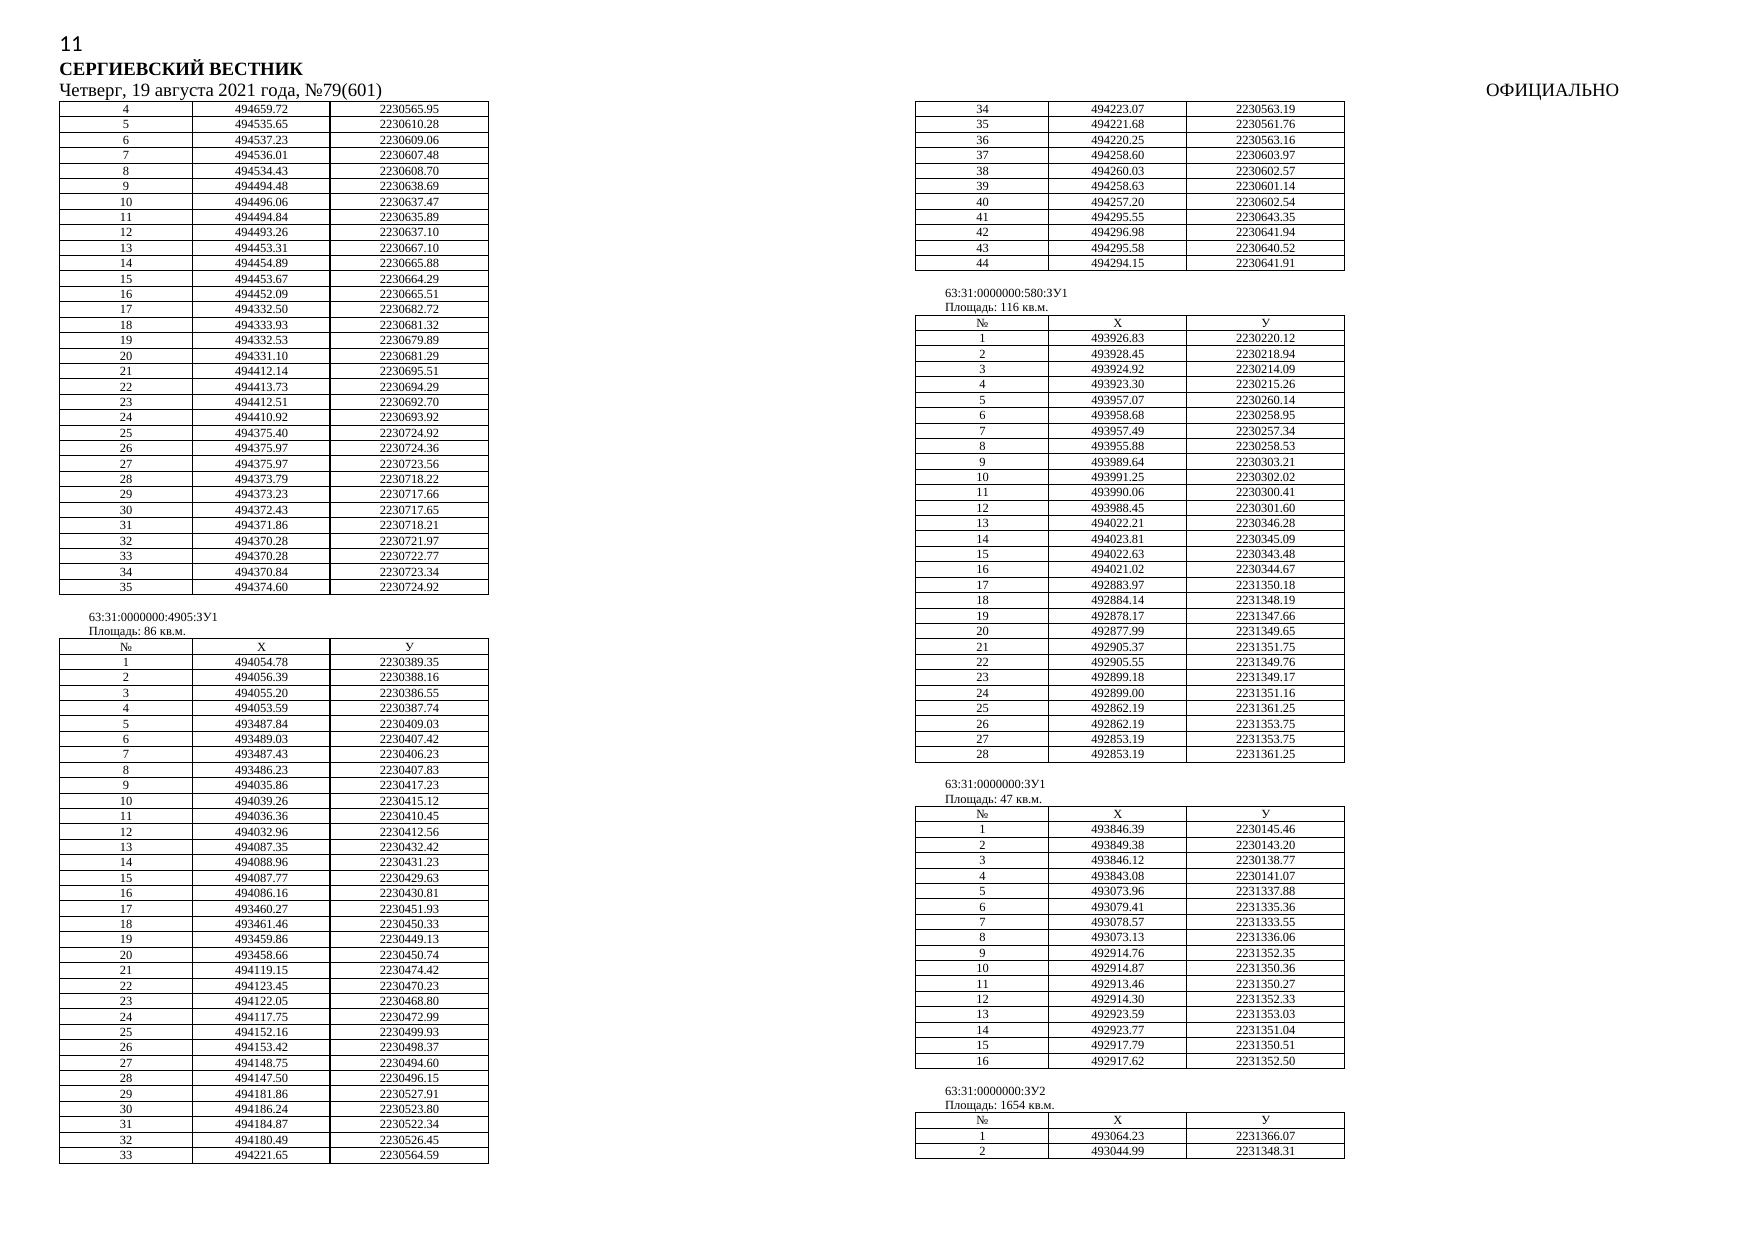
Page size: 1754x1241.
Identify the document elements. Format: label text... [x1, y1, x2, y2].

table_cell 492914.30 [1049, 992, 1186, 1006]
table_cell 494537.23 [193, 133, 329, 147]
table_cell 494039.26 [193, 794, 329, 808]
table_header Х [1049, 807, 1186, 821]
table_cell 2 [916, 838, 1048, 852]
table_cell 14 [916, 1023, 1048, 1037]
table_cell 2230682.72 [331, 302, 488, 317]
table_cell 2230218.94 [1187, 346, 1344, 361]
table_cell 493459.86 [193, 932, 329, 947]
table_cell 2230561.76 [1187, 117, 1344, 132]
table_cell 492853.19 [1049, 732, 1186, 746]
text 63:31:0000000:ЗУ2 [915, 1083, 1698, 1098]
table_cell 2230258.95 [1187, 408, 1344, 422]
table_cell 2230494.60 [331, 1056, 488, 1070]
table_cell 27 [60, 1056, 192, 1070]
table_cell 2231347.66 [1187, 609, 1344, 623]
table_cell 32 [60, 1133, 192, 1147]
table_cell 2230523.80 [331, 1102, 488, 1116]
table_cell 35 [60, 580, 192, 594]
table_cell 492853.19 [1049, 747, 1186, 762]
table_cell 2230640.52 [1187, 241, 1344, 255]
table_cell 494331.10 [193, 349, 329, 363]
table_cell 37 [916, 148, 1048, 162]
table_cell 27 [60, 456, 192, 471]
table_cell 2230344.67 [1187, 562, 1344, 577]
table_cell 2230522.34 [331, 1117, 488, 1132]
table_cell 494036.36 [193, 809, 329, 823]
table_cell 2230389.35 [331, 655, 488, 669]
table_cell 494221.68 [1049, 117, 1186, 132]
table_cell 493460.27 [193, 901, 329, 916]
table_cell 494534.43 [193, 164, 329, 178]
table_cell 22 [916, 655, 1048, 669]
table_cell 2231349.17 [1187, 670, 1344, 684]
text Площадь: 1654 кв.м. [915, 1098, 1698, 1112]
table_cell 2230141.07 [1187, 869, 1344, 883]
table_cell 2230665.88 [331, 256, 488, 270]
table_cell 2230215.26 [1187, 377, 1344, 392]
table_cell 494375.97 [193, 456, 329, 471]
table_cell 12 [916, 992, 1048, 1006]
table_cell 492883.97 [1049, 578, 1186, 592]
table_cell 2231349.65 [1187, 624, 1344, 638]
table_cell 2230430.81 [331, 886, 488, 900]
table_cell 2231350.36 [1187, 961, 1344, 975]
table_cell 13 [60, 241, 192, 255]
table_cell 2231348.19 [1187, 593, 1344, 607]
table_cell 2230527.91 [331, 1086, 488, 1101]
table_cell 2230431.23 [331, 855, 488, 869]
table_cell 493461.46 [193, 917, 329, 931]
table_cell 15 [60, 271, 192, 286]
table_cell 9 [60, 179, 192, 193]
table_cell 7 [60, 148, 192, 162]
table_cell 2230450.33 [331, 917, 488, 931]
table_cell 2230665.51 [331, 287, 488, 301]
table_cell 494295.55 [1049, 210, 1186, 224]
table_cell 34 [916, 102, 1048, 116]
table_cell 26 [60, 1040, 192, 1054]
table_cell 24 [60, 1009, 192, 1024]
table_cell 18 [916, 593, 1048, 607]
table_cell 493487.43 [193, 747, 329, 762]
table_cell 494373.79 [193, 472, 329, 486]
table_cell 2231351.16 [1187, 686, 1344, 700]
table_cell 33 [60, 549, 192, 563]
table_cell 12 [60, 824, 192, 839]
table_cell 494294.15 [1049, 256, 1186, 270]
table_cell 23 [60, 994, 192, 1008]
table_cell 20 [916, 624, 1048, 638]
table_cell 493486.23 [193, 763, 329, 777]
table_cell 494056.39 [193, 670, 329, 684]
table_header № [916, 316, 1048, 330]
table_cell 8 [916, 930, 1048, 944]
table_cell 30 [60, 503, 192, 517]
table_header У [331, 639, 488, 654]
table_cell 2230664.29 [331, 271, 488, 286]
table_cell 494180.49 [193, 1133, 329, 1147]
table_cell 12 [60, 225, 192, 239]
table_cell 18 [60, 318, 192, 332]
text 63:31:0000000:580:ЗУ1 [915, 286, 1698, 300]
table_cell 42 [916, 225, 1048, 239]
table_cell 2230387.74 [331, 701, 488, 715]
table_cell 2230258.53 [1187, 439, 1344, 453]
table_cell 32 [60, 534, 192, 548]
table_cell 1 [60, 655, 192, 669]
table_cell 493487.84 [193, 716, 329, 731]
table_cell 5 [916, 393, 1048, 407]
table_cell 2230718.21 [331, 518, 488, 532]
table_cell 494493.26 [193, 225, 329, 239]
table_cell 2230694.29 [331, 379, 488, 394]
table_cell 2231366.07 [1187, 1129, 1344, 1143]
table_cell 7 [60, 747, 192, 762]
table_cell 2230499.93 [331, 1025, 488, 1039]
table_cell 20 [60, 349, 192, 363]
table_cell 494053.59 [193, 701, 329, 715]
table_cell 11 [60, 210, 192, 224]
table_cell 2230723.34 [331, 564, 488, 579]
table_cell 2230637.10 [331, 225, 488, 239]
table_cell 21 [60, 364, 192, 378]
table_cell 28 [916, 747, 1048, 762]
table_cell 2230138.77 [1187, 853, 1344, 867]
table_cell 494452.09 [193, 287, 329, 301]
table_cell 493846.39 [1049, 822, 1186, 837]
table_cell 494295.58 [1049, 241, 1186, 255]
table_cell 494333.93 [193, 318, 329, 332]
table_cell 492862.19 [1049, 716, 1186, 731]
table_cell 493991.25 [1049, 470, 1186, 484]
table_cell 2230724.92 [331, 580, 488, 594]
table_cell 2230607.48 [331, 148, 488, 162]
table_cell 2230643.35 [1187, 210, 1344, 224]
table_cell 2230638.69 [331, 179, 488, 193]
table_cell 494022.63 [1049, 547, 1186, 561]
table_cell 494494.48 [193, 179, 329, 193]
table_cell 18 [60, 917, 192, 931]
table_cell 2230300.41 [1187, 485, 1344, 499]
table_cell 10 [916, 961, 1048, 975]
table_cell 494153.42 [193, 1040, 329, 1054]
table_cell 493928.45 [1049, 346, 1186, 361]
table_cell 494535.65 [193, 117, 329, 132]
table_cell 494181.86 [193, 1086, 329, 1101]
table_cell 19 [60, 333, 192, 347]
table_cell 2230717.65 [331, 503, 488, 517]
table_cell 35 [916, 117, 1048, 132]
table_cell 494087.77 [193, 871, 329, 885]
table_cell 16 [916, 562, 1048, 577]
text Площадь: 116 кв.м. [915, 300, 1698, 314]
table_cell 28 [60, 1071, 192, 1085]
table_cell 494659.72 [193, 102, 329, 116]
table_cell 11 [916, 485, 1048, 499]
table_cell 38 [916, 164, 1048, 178]
table_cell 494223.07 [1049, 102, 1186, 116]
table_cell 2231353.75 [1187, 716, 1344, 731]
table_cell 34 [60, 564, 192, 579]
table_cell 493924.92 [1049, 362, 1186, 376]
table_cell 493957.49 [1049, 424, 1186, 438]
table_header Х [1049, 1113, 1186, 1127]
table_cell 2230432.42 [331, 840, 488, 854]
table_cell 2230474.42 [331, 963, 488, 977]
text Площадь: 86 кв.м. [59, 624, 842, 638]
table_cell 494260.03 [1049, 164, 1186, 178]
table_cell 6 [60, 133, 192, 147]
table_cell 494413.73 [193, 379, 329, 394]
table_cell 494055.20 [193, 686, 329, 700]
table_cell 22 [60, 379, 192, 394]
table_cell 13 [916, 1007, 1048, 1022]
table_cell 2230214.09 [1187, 362, 1344, 376]
table_cell 2231361.25 [1187, 747, 1344, 762]
table_cell 25 [60, 1025, 192, 1039]
table_cell 2231352.33 [1187, 992, 1344, 1006]
table_cell 492899.18 [1049, 670, 1186, 684]
table_cell 2230723.56 [331, 456, 488, 471]
table_cell 10 [60, 794, 192, 808]
table_cell 493988.45 [1049, 501, 1186, 515]
table_cell 492913.46 [1049, 976, 1186, 991]
table_cell 494496.06 [193, 194, 329, 209]
table_cell 24 [60, 410, 192, 424]
table_cell 2230429.63 [331, 871, 488, 885]
table_cell 8 [60, 164, 192, 178]
table_cell 4 [60, 102, 192, 116]
text 63:31:0000000:4905:ЗУ1 [59, 609, 842, 624]
table_cell 492917.62 [1049, 1054, 1186, 1068]
table_cell 2230681.32 [331, 318, 488, 332]
table_cell 2231353.75 [1187, 732, 1344, 746]
table_cell 39 [916, 179, 1048, 193]
table_cell 2230695.51 [331, 364, 488, 378]
table_cell 11 [916, 976, 1048, 991]
table_cell 2230635.89 [331, 210, 488, 224]
table_cell 2230301.60 [1187, 501, 1344, 515]
table_cell 2230343.48 [1187, 547, 1344, 561]
text 63:31:0000000:ЗУ1 [915, 777, 1698, 791]
table_header № [916, 1113, 1048, 1127]
table_cell 494371.86 [193, 518, 329, 532]
table_cell 492914.76 [1049, 946, 1186, 960]
table_cell 3 [60, 686, 192, 700]
table_cell 2231348.31 [1187, 1144, 1344, 1158]
table_cell 6 [60, 732, 192, 746]
table_header У [1187, 1113, 1344, 1127]
table_cell 3 [916, 853, 1048, 867]
table_cell 493923.30 [1049, 377, 1186, 392]
table_cell 494370.84 [193, 564, 329, 579]
table_cell 2230303.21 [1187, 454, 1344, 469]
table_cell 2230609.06 [331, 133, 488, 147]
table_cell 494148.75 [193, 1056, 329, 1070]
table_header № [916, 807, 1048, 821]
table_cell 494122.05 [193, 994, 329, 1008]
table_cell 14 [60, 855, 192, 869]
table_cell 30 [60, 1102, 192, 1116]
table_cell 31 [60, 1117, 192, 1132]
table_cell 2230637.47 [331, 194, 488, 209]
table_cell 6 [916, 408, 1048, 422]
table_cell 1 [916, 331, 1048, 345]
table_cell 25 [60, 426, 192, 440]
table_cell 26 [916, 716, 1048, 731]
table_cell 2230563.16 [1187, 133, 1344, 147]
table_cell 2230346.28 [1187, 516, 1344, 530]
table_cell 2230143.20 [1187, 838, 1344, 852]
table_cell 494186.24 [193, 1102, 329, 1116]
table_cell 9 [60, 778, 192, 792]
table_cell 11 [60, 809, 192, 823]
table_cell 493843.08 [1049, 869, 1186, 883]
table_cell 2230603.97 [1187, 148, 1344, 162]
table_cell 2230526.45 [331, 1133, 488, 1147]
table_cell 2230563.19 [1187, 102, 1344, 116]
table_cell 494258.63 [1049, 179, 1186, 193]
table_cell 2230641.94 [1187, 225, 1344, 239]
table_cell 2230145.46 [1187, 822, 1344, 837]
table_cell 40 [916, 194, 1048, 209]
table_cell 494374.60 [193, 580, 329, 594]
table_cell 2230496.15 [331, 1071, 488, 1085]
table_cell 492862.19 [1049, 701, 1186, 715]
table_cell 2230610.28 [331, 117, 488, 132]
table_cell 2230601.14 [1187, 179, 1344, 193]
table_cell 2230718.22 [331, 472, 488, 486]
table_cell 22 [60, 979, 192, 993]
table_cell 494370.28 [193, 534, 329, 548]
table_cell 2230410.45 [331, 809, 488, 823]
table_cell 494536.01 [193, 148, 329, 162]
table_cell 2231350.51 [1187, 1038, 1344, 1052]
table_cell 494410.92 [193, 410, 329, 424]
table_cell 14 [916, 531, 1048, 546]
table_cell 16 [60, 886, 192, 900]
table_cell 2231352.35 [1187, 946, 1344, 960]
table_cell 494494.84 [193, 210, 329, 224]
table_cell 2230412.56 [331, 824, 488, 839]
table_cell 493073.13 [1049, 930, 1186, 944]
table_cell 2231350.27 [1187, 976, 1344, 991]
table_cell 7 [916, 424, 1048, 438]
table_cell 23 [916, 670, 1048, 684]
table_cell 494088.96 [193, 855, 329, 869]
table_cell 494147.50 [193, 1071, 329, 1085]
table_cell 494087.35 [193, 840, 329, 854]
table_cell 6 [916, 899, 1048, 914]
table_cell 2231349.76 [1187, 655, 1344, 669]
table_cell 27 [916, 732, 1048, 746]
table_cell 492899.00 [1049, 686, 1186, 700]
table_cell 494373.23 [193, 487, 329, 502]
table_cell 492914.87 [1049, 961, 1186, 975]
table_cell 16 [916, 1054, 1048, 1068]
table_cell 494296.98 [1049, 225, 1186, 239]
table_cell 2230468.80 [331, 994, 488, 1008]
table_cell 36 [916, 133, 1048, 147]
table_cell 493079.41 [1049, 899, 1186, 914]
table_header Х [1049, 316, 1186, 330]
table_cell 2230724.36 [331, 441, 488, 455]
table_cell 19 [60, 932, 192, 947]
table_cell 493958.68 [1049, 408, 1186, 422]
table_cell 2230449.13 [331, 932, 488, 947]
table_header У [1187, 316, 1344, 330]
table_cell 2230220.12 [1187, 331, 1344, 345]
table_cell 492877.99 [1049, 624, 1186, 638]
table_cell 494152.16 [193, 1025, 329, 1039]
table_cell 7 [916, 915, 1048, 929]
table_cell 494220.25 [1049, 133, 1186, 147]
table_cell 2230470.23 [331, 979, 488, 993]
table_cell 1 [916, 1129, 1048, 1143]
table_cell 493926.83 [1049, 331, 1186, 345]
table_cell 494117.75 [193, 1009, 329, 1024]
table_cell 5 [60, 716, 192, 731]
table_cell 17 [916, 578, 1048, 592]
table_cell 2230386.55 [331, 686, 488, 700]
text Площадь: 47 кв.м. [915, 791, 1698, 806]
table_header У [1187, 807, 1344, 821]
table_cell 2230451.93 [331, 901, 488, 916]
table_cell 494086.16 [193, 886, 329, 900]
table_cell 494412.51 [193, 395, 329, 409]
table_cell 2 [916, 346, 1048, 361]
table_cell 2230415.12 [331, 794, 488, 808]
table_cell 2230693.92 [331, 410, 488, 424]
table_cell 2230407.42 [331, 732, 488, 746]
table_cell 9 [916, 454, 1048, 469]
table_cell 2230417.23 [331, 778, 488, 792]
table_cell 494023.81 [1049, 531, 1186, 546]
table_cell 494258.60 [1049, 148, 1186, 162]
table_cell 494454.89 [193, 256, 329, 270]
table_cell 23 [60, 395, 192, 409]
table_cell 44 [916, 256, 1048, 270]
table_cell 2230407.83 [331, 763, 488, 777]
table_cell 2231361.25 [1187, 701, 1344, 715]
table_cell 494412.14 [193, 364, 329, 378]
table_cell 2230724.92 [331, 426, 488, 440]
table_cell 494022.21 [1049, 516, 1186, 530]
table_cell 29 [60, 487, 192, 502]
table_cell 13 [60, 840, 192, 854]
table_cell 15 [916, 547, 1048, 561]
table_cell 8 [916, 439, 1048, 453]
table_cell 493458.66 [193, 948, 329, 962]
table_cell 2 [60, 670, 192, 684]
table_cell 2 [916, 1144, 1048, 1158]
table_cell 2231352.50 [1187, 1054, 1344, 1068]
table_cell 5 [60, 117, 192, 132]
table_cell 2230406.23 [331, 747, 488, 762]
table_cell 28 [60, 472, 192, 486]
table_cell 2230641.91 [1187, 256, 1344, 270]
table_cell 1 [916, 822, 1048, 837]
table_cell 24 [916, 686, 1048, 700]
table_cell 494123.45 [193, 979, 329, 993]
table_cell 2230302.02 [1187, 470, 1344, 484]
table_cell 492917.79 [1049, 1038, 1186, 1052]
table_cell 5 [916, 884, 1048, 898]
table_cell 493044.99 [1049, 1144, 1186, 1158]
table_cell 29 [60, 1086, 192, 1101]
table_cell 2231333.55 [1187, 915, 1344, 929]
table_cell 2230409.03 [331, 716, 488, 731]
table_cell 494332.50 [193, 302, 329, 317]
table_cell 493989.64 [1049, 454, 1186, 469]
table_cell 2230565.95 [331, 102, 488, 116]
table_cell 25 [916, 701, 1048, 715]
table_cell 494375.97 [193, 441, 329, 455]
table_cell 4 [60, 701, 192, 715]
table_cell 2231353.03 [1187, 1007, 1344, 1022]
table_cell 494184.87 [193, 1117, 329, 1132]
table_cell 2230472.99 [331, 1009, 488, 1024]
table_cell 8 [60, 763, 192, 777]
table_cell 494032.96 [193, 824, 329, 839]
table_cell 493064.23 [1049, 1129, 1186, 1143]
table_cell 493849.38 [1049, 838, 1186, 852]
table_cell 2230257.34 [1187, 424, 1344, 438]
table_cell 2230388.16 [331, 670, 488, 684]
table_cell 31 [60, 518, 192, 532]
table_cell 2230260.14 [1187, 393, 1344, 407]
table_cell 494453.31 [193, 241, 329, 255]
table_cell 17 [60, 302, 192, 317]
table_cell 493990.06 [1049, 485, 1186, 499]
table_cell 17 [60, 901, 192, 916]
table_cell 492884.14 [1049, 593, 1186, 607]
table_cell 2230692.70 [331, 395, 488, 409]
table_cell 2230681.29 [331, 349, 488, 363]
table_cell 2230722.77 [331, 549, 488, 563]
table_cell 492878.17 [1049, 609, 1186, 623]
table_cell 493073.96 [1049, 884, 1186, 898]
table_cell 2230602.54 [1187, 194, 1344, 209]
table_cell 494372.43 [193, 503, 329, 517]
table_cell 2230345.09 [1187, 531, 1344, 546]
table_cell 43 [916, 241, 1048, 255]
table_cell 494257.20 [1049, 194, 1186, 209]
table_cell 4 [916, 869, 1048, 883]
table_cell 12 [916, 501, 1048, 515]
table_cell 2230667.10 [331, 241, 488, 255]
table_cell 492923.59 [1049, 1007, 1186, 1022]
table_cell 26 [60, 441, 192, 455]
table_cell 4 [916, 377, 1048, 392]
table_cell 493955.88 [1049, 439, 1186, 453]
table_cell 13 [916, 516, 1048, 530]
table_cell 2230679.89 [331, 333, 488, 347]
table_cell 494054.78 [193, 655, 329, 669]
table_cell 494453.67 [193, 271, 329, 286]
table_cell 493489.03 [193, 732, 329, 746]
table_cell 492905.37 [1049, 639, 1186, 654]
table_cell 2230721.97 [331, 534, 488, 548]
table_cell 14 [60, 256, 192, 270]
table_cell 494375.40 [193, 426, 329, 440]
table_cell 2230450.74 [331, 948, 488, 962]
table_cell 20 [60, 948, 192, 962]
table_cell 10 [60, 194, 192, 209]
table_cell 494035.86 [193, 778, 329, 792]
table_cell 2231335.36 [1187, 899, 1344, 914]
table_cell 15 [916, 1038, 1048, 1052]
table_cell 19 [916, 609, 1048, 623]
table_cell 21 [60, 963, 192, 977]
table_cell 15 [60, 871, 192, 885]
table_cell 2230608.70 [331, 164, 488, 178]
table_cell 493957.07 [1049, 393, 1186, 407]
table_cell 2231351.04 [1187, 1023, 1344, 1037]
table_cell 2230602.57 [1187, 164, 1344, 178]
table_cell 3 [916, 362, 1048, 376]
table_cell 10 [916, 470, 1048, 484]
table_header № [60, 639, 192, 654]
table_cell 2231350.18 [1187, 578, 1344, 592]
table_cell 494021.02 [1049, 562, 1186, 577]
table_cell 21 [916, 639, 1048, 654]
table_cell 2231351.75 [1187, 639, 1344, 654]
table_cell 493078.57 [1049, 915, 1186, 929]
table_header Х [193, 639, 329, 654]
table_cell 41 [916, 210, 1048, 224]
table_cell 2231336.06 [1187, 930, 1344, 944]
table_cell 16 [60, 287, 192, 301]
table_cell 494119.15 [193, 963, 329, 977]
table_cell 9 [916, 946, 1048, 960]
table_cell 494332.53 [193, 333, 329, 347]
table_cell 33 [60, 1148, 192, 1162]
table_cell 2230498.37 [331, 1040, 488, 1054]
table_cell 493846.12 [1049, 853, 1186, 867]
table_cell 494370.28 [193, 549, 329, 563]
table_cell 2230717.66 [331, 487, 488, 502]
table_cell 492923.77 [1049, 1023, 1186, 1037]
table_cell 2231337.88 [1187, 884, 1344, 898]
table_cell 494221.65 [193, 1148, 329, 1162]
table_cell 2230564.59 [331, 1148, 488, 1162]
table_cell 492905.55 [1049, 655, 1186, 669]
